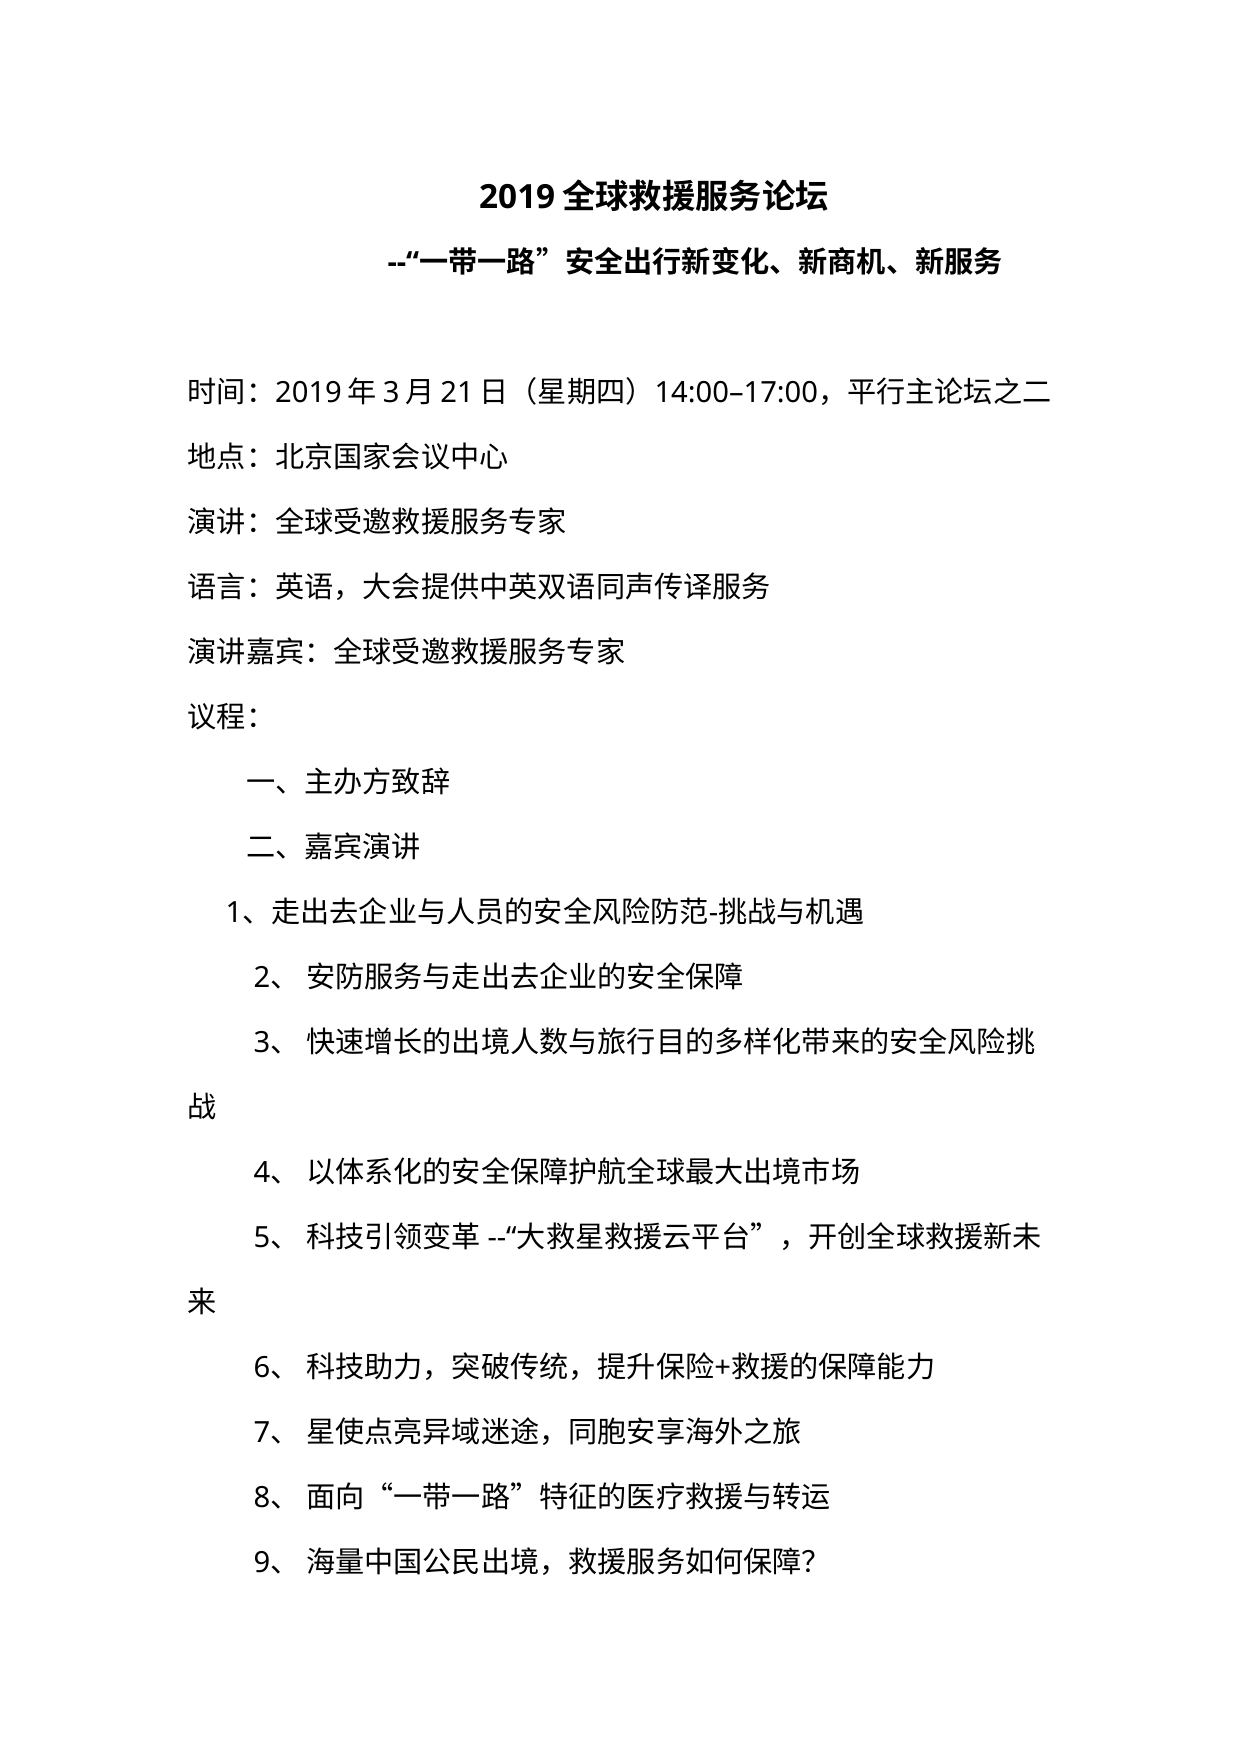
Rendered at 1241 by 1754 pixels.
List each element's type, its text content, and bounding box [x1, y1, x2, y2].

text 4、 以体系化的安全保障护航全球最大出境市场 [187, 1137, 1053, 1202]
text 6、 科技助力，突破传统，提升保险+救援的保障能力 [187, 1332, 1053, 1397]
text 语言：英语，大会提供中英双语同声传译服务 [187, 552, 1053, 617]
text 议程： [187, 682, 1053, 747]
text 演讲嘉宾：全球受邀救援服务专家 [187, 617, 1053, 682]
text 演讲：全球受邀救援服务专家 [187, 487, 1053, 552]
text 二、嘉宾演讲 [187, 812, 1053, 877]
text 7、 星使点亮异域迷途，同胞安享海外之旅 [187, 1397, 1053, 1462]
text 1、走出去企业与人员的安全风险防范-挑战与机遇 [187, 877, 1053, 942]
text 2019全球救援服务论坛 [187, 162, 1053, 227]
text 地点：北京国家会议中心 [187, 422, 1053, 487]
text 9、 海量中国公民出境，救援服务如何保障？ [187, 1527, 1053, 1592]
text 一、主办方致辞 [187, 747, 1053, 812]
text 8、 面向“一带一路”特征的医疗救援与转运 [187, 1462, 1053, 1527]
text --“一带一路”安全出行新变化、新商机、新服务 [187, 227, 1053, 292]
text 5、 科技引领变革 --“大救星救援云平台”，开创全球救援新未来 [187, 1202, 1053, 1332]
text 时间：2019年3月21日（星期四）14:00–17:00，平行主论坛之二 [187, 357, 1053, 422]
text 2、 安防服务与走出去企业的安全保障 [187, 942, 1053, 1007]
text 3、 快速增长的出境人数与旅行目的多样化带来的安全风险挑战 [187, 1007, 1053, 1137]
